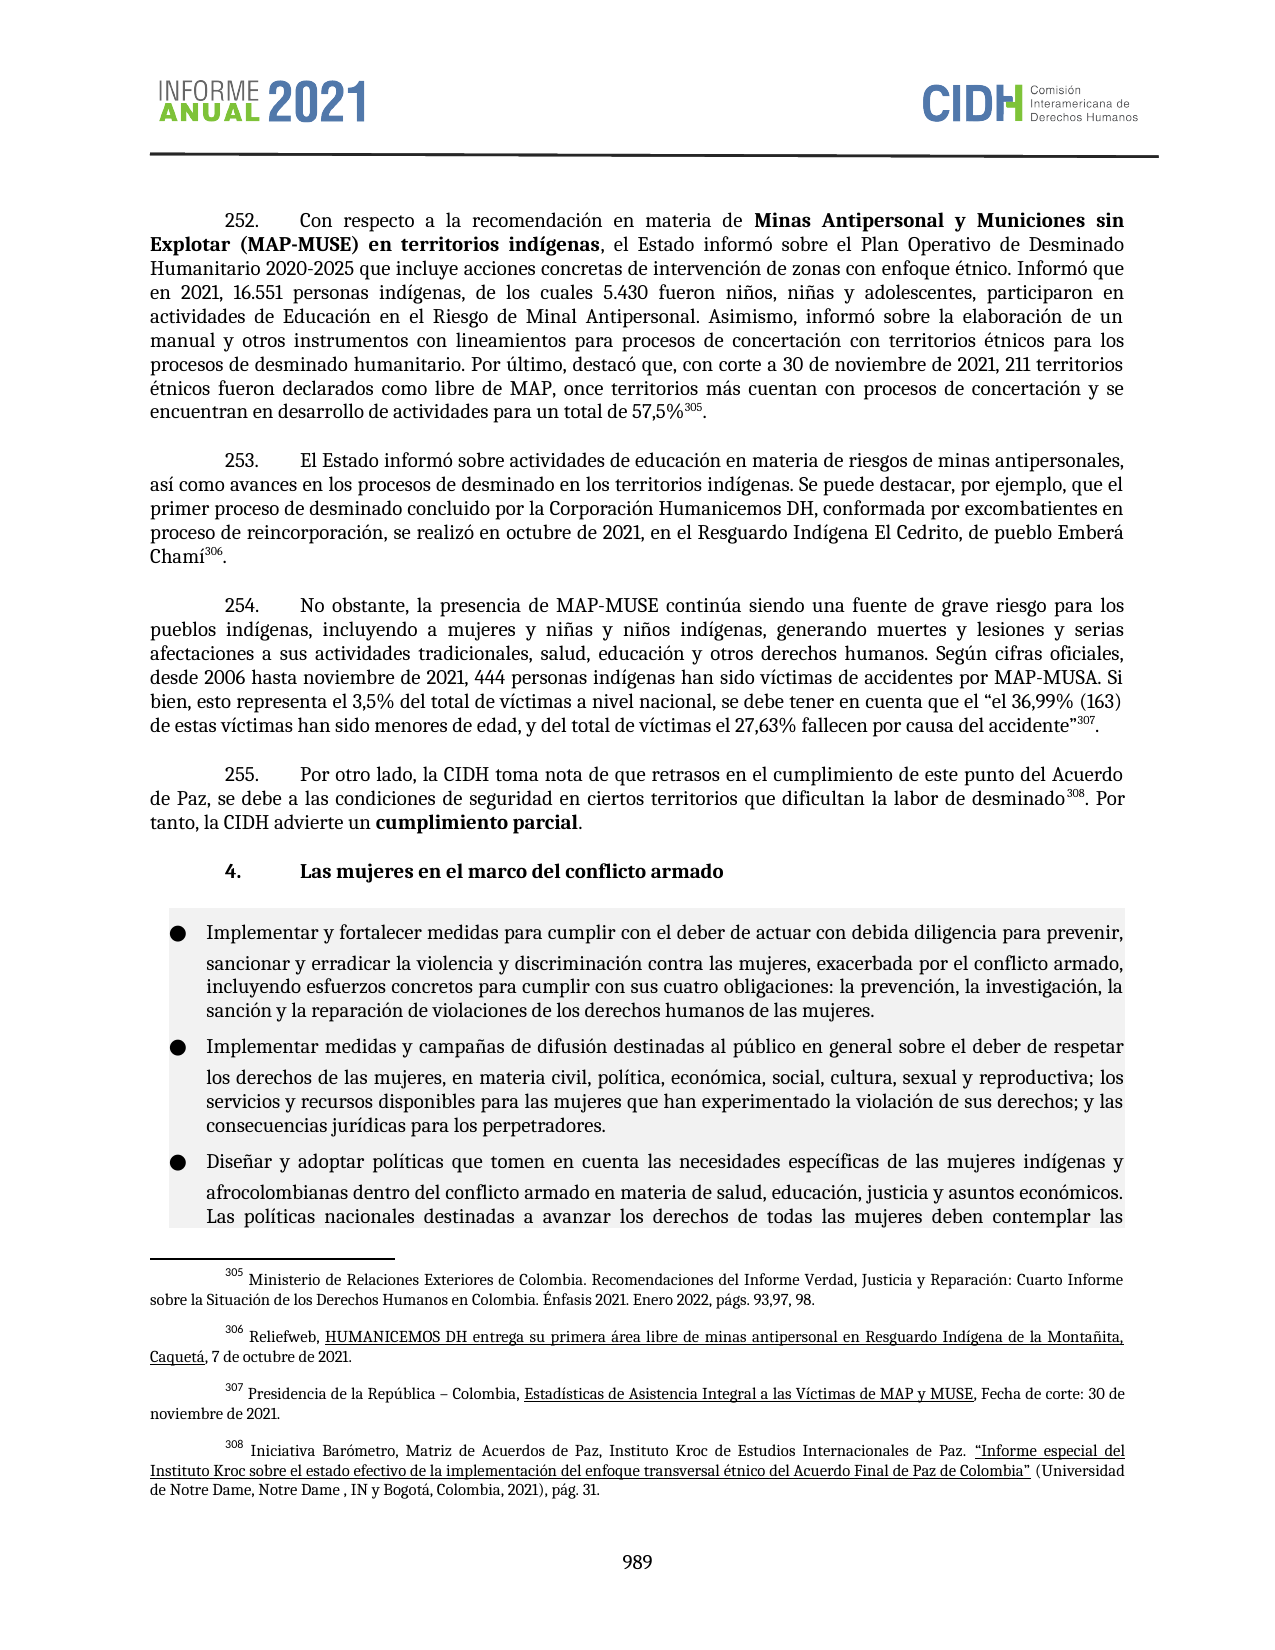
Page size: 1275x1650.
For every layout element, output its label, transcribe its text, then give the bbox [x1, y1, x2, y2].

list Con respecto a la recomendación en materia de Minas Antipersonal y Municiones sin Explotar (MAP-MUSE) en territorios indígenas, el Estado informó sobre el Plan Operativo de Desminado Humanitario 2020-2025 que incluye acciones concretas de intervención de zonas con enfoque étnico. Informó que en 2021, 16.551 personas indígenas, de los cuales 5.430 fueron niños, niñas y adolescentes, participaron en actividades de Educación en el Riesgo de Minal Antipersonal. Asimismo, informó sobre la elaboración de un manual y otros instrumentos con lineamientos para procesos de concertación con territorios étnicos para los procesos de desminado humanitario. Por último, destacó que, con corte a 30 de noviembre de 2021, 211 territorios étnicos fueron declarados como libre de MAP, once territorios más cuentan con procesos de concertación y se encuentran en desarrollo de actividades para un total de 57,5%. [150, 208, 1125, 424]
list Implementar medidas y campañas de difusión destinadas al público en general sobre el deber de respetar los derechos de las mujeres, en materia civil, política, económica, social, cultura, sexual y reproductiva; los servicios y recursos disponibles para las mujeres que han experimentado la violación de sus derechos; y las consecuencias jurídicas para los perpetradores. [169, 1023, 1125, 1138]
list Implementar y fortalecer medidas para cumplir con el deber de actuar con debida diligencia para prevenir, sancionar y erradicar la violencia y discriminación contra las mujeres, exacerbada por el conflicto armado, incluyendo esfuerzos concretos para cumplir con sus cuatro obligaciones: la prevención, la investigación, la sanción y la reparación de violaciones de los derechos humanos de las mujeres. [169, 908, 1125, 1023]
list El Estado informó sobre actividades de educación en materia de riesgos de minas antipersonales, así como avances en los procesos de desminado en los territorios indígenas. Se puede destacar, por ejemplo, que el primer proceso de desminado concluido por la Corporación Humanicemos DH, conformada por excombatientes en proceso de reincorporación, se realizó en octubre de 2021, en el Resguardo Indígena El Cedrito, de pueblo Emberá Chamí. [150, 449, 1125, 569]
list No obstante, la presencia de MAP-MUSE continúa siendo una fuente de grave riesgo para los pueblos indígenas, incluyendo a mujeres y niñas y niños indígenas, generando muertes y lesiones y serias afectaciones a sus actividades tradicionales, salud, educación y otros derechos humanos. Según cifras oficiales, desde 2006 hasta noviembre de 2021, 444 personas indígenas han sido víctimas de accidentes por MAP-MUSA. Si bien, esto representa el 3,5% del total de víctimas a nivel nacional, se debe tener en cuenta que el “el 36,99% (163) de estas víctimas han sido menores de edad, y del total de víctimas el 27,63% fallecen por causa del accidente”. [150, 594, 1125, 738]
picture [914, 74, 1158, 132]
list Por otro lado, la CIDH toma nota de que retrasos en el cumplimiento de este punto del Acuerdo de Paz, se debe a las condiciones de seguridad en ciertos territorios que dificultan la labor de desminado. Por tanto, la CIDH advierte un cumplimiento parcial. [150, 763, 1125, 834]
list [169, 1138, 1125, 1228]
picture [150, 75, 374, 127]
subtitle Las mujeres en el marco del conflicto armado [225, 859, 1125, 883]
